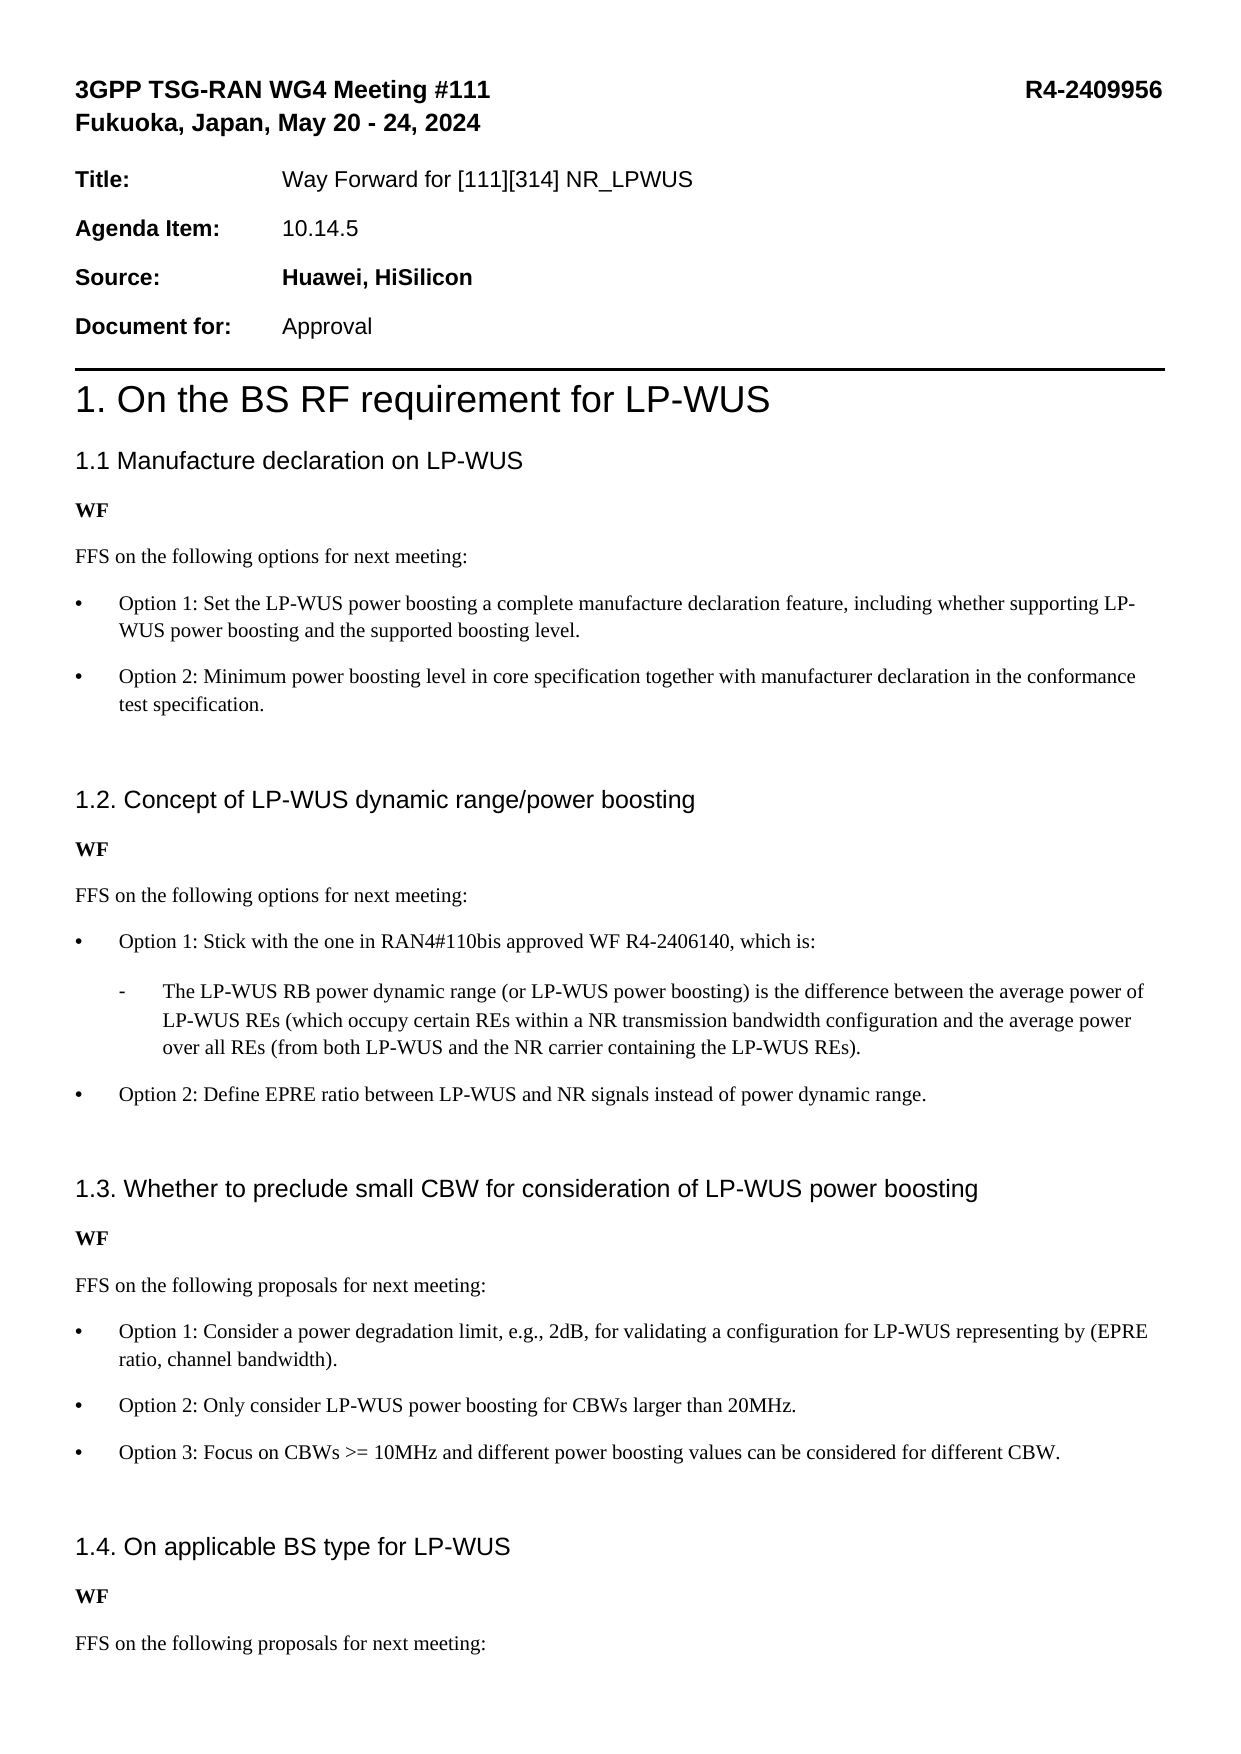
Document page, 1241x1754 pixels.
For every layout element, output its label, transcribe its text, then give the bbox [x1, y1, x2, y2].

text WF [75, 837, 1165, 861]
list Option 2: Only consider LP-WUS power boosting for CBWs larger than 20MHz. [75, 1393, 1165, 1417]
text Agenda Item: 10.14.5 [75, 215, 1165, 241]
list Option 3: Focus on CBWs >= 10MHz and different power boosting values can be considered for different CBW. [75, 1439, 1165, 1464]
list Option 1: Stick with the one in RAN4#110bis approved WF R4-2406140, which is: [75, 929, 1165, 953]
subtitle 1.2. Concept of LP-WUS dynamic range/power boosting [75, 785, 1165, 813]
list Option 2: Define EPRE ratio between LP-WUS and NR signals instead of power dynamic range. [75, 1082, 1165, 1106]
list The LP-WUS RB power dynamic range (or LP-WUS power boosting) is the difference between the average power of LP-WUS REs (which occupy certain REs within a NR transmission bandwidth configuration and the average power over all REs (from both LP-WUS and the NR carrier containing the LP-WUS REs). [119, 976, 1165, 1059]
text FFS on the following options for next meeting: [75, 883, 1165, 907]
subtitle 1.3. Whether to preclude small CBW for consideration of LP-WUS power boosting [75, 1174, 1165, 1203]
text Title: Way Forward for [111][314] NR_LPWUS [75, 166, 1165, 192]
subtitle 1.1 Manufacture declaration on LP-WUS [75, 446, 1165, 474]
subtitle 1. On the BS RF requirement for LP-WUS [75, 371, 1165, 421]
text WF [75, 1584, 1165, 1608]
text FFS on the following options for next meeting: [75, 544, 1165, 568]
text Document for: Approval [75, 313, 1165, 339]
text WF [75, 1226, 1165, 1250]
text WF [75, 498, 1165, 522]
text FFS on the following proposals for next meeting: [75, 1630, 1165, 1654]
list Option 1: Consider a power degradation limit, e.g., 2dB, for validating a configuration for LP-WUS representing by (EPRE ratio, channel bandwidth). [75, 1319, 1165, 1371]
list Option 1: Set the LP-WUS power boosting a complete manufacture declaration feature, including whether supporting LP-WUS power boosting and the supported boosting level. [75, 590, 1165, 642]
list Option 2: Minimum power boosting level in core specification together with manufacturer declaration in the conformance test specification. [75, 664, 1165, 716]
text 3GPP TSG-RAN WG4 Meeting #111 R4-2409956 [75, 75, 1165, 104]
text FFS on the following proposals for next meeting: [75, 1273, 1165, 1297]
text Fukuoka, Japan, May 20 - 24, 2024 [75, 108, 1165, 137]
text Source: Huawei, HiSilicon [75, 264, 1165, 290]
subtitle 1.4. On applicable BS type for LP-WUS [75, 1532, 1165, 1561]
